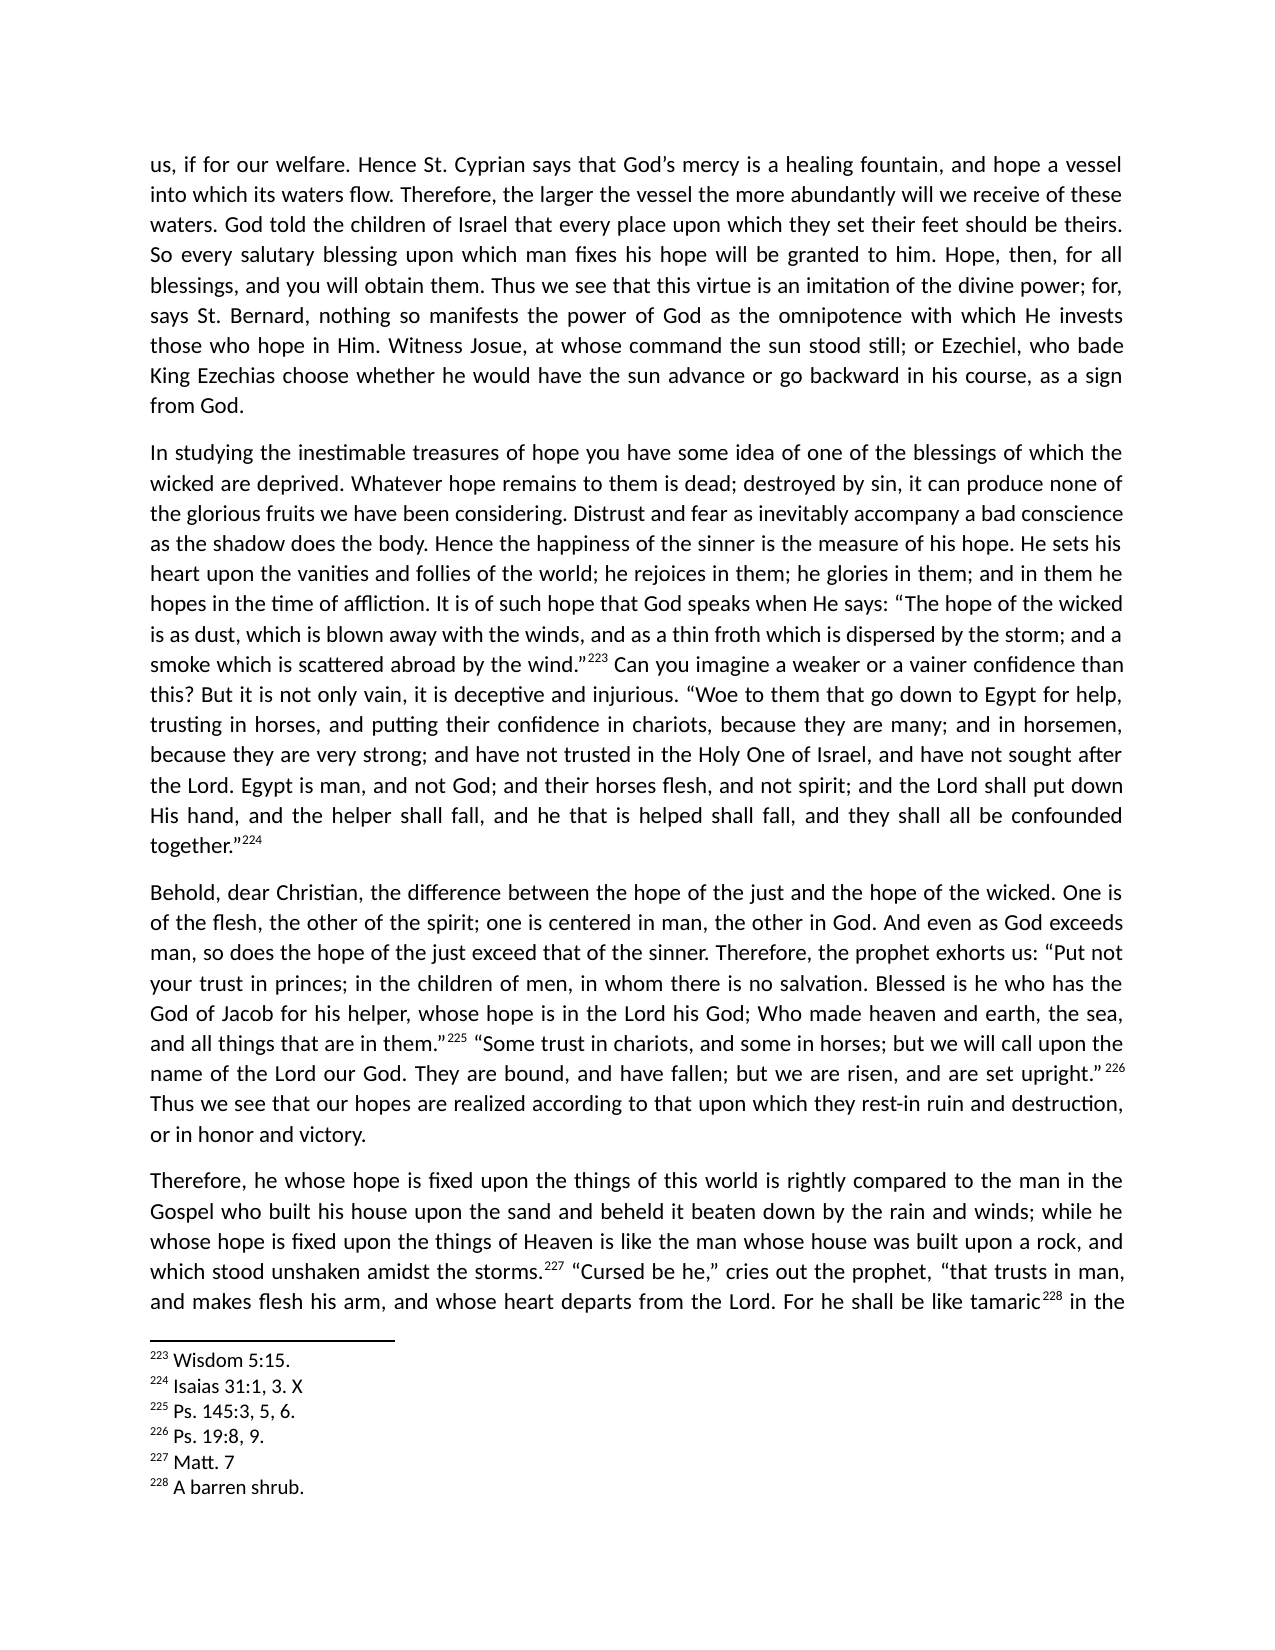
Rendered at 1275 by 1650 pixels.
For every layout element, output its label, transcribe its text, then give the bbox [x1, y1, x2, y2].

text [150, 150, 1125, 420]
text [150, 1167, 1125, 1316]
text Behold, dear Christian, the difference between the hope of the just and the hope of the wicked. One is of the flesh, the other of the spirit; one is centered in man, the other in God. And even as God exceeds man, so does the hope of the just exceed that of the sinner. Therefore, the prophet exhorts us: “Put not your trust in princes; in the children of men, in whom there is no salvation. Blessed is he who has the God of Jacob for his helper, whose hope is in the Lord his God; Who made heaven and earth, the sea, and all things that are in them.” “Some trust in chariots, and some in horses; but we will call upon the name of the Lord our God. They are bound, and have fallen; but we are risen, and are set upright.” Thus we see that our hopes are realized according to that upon which they rest-in ruin and destruction, or in honor and victory. [150, 878, 1125, 1148]
text In studying the inestimable treasures of hope you have some idea of one of the blessings of which the wicked are deprived. Whatever hope remains to them is dead; destroyed by sin, it can produce none of the glorious fruits we have been considering. Distrust and fear as inevitably accompany a bad conscience as the shadow does the body. Hence the happiness of the sinner is the measure of his hope. He sets his heart upon the vanities and follies of the world; he rejoices in them; he glories in them; and in them he hopes in the time of affliction. It is of such hope that God speaks when He says: “The hope of the wicked is as dust, which is blown away with the winds, and as a thin froth which is dispersed by the storm; and a smoke which is scattered abroad by the wind.” Can you imagine a weaker or a vainer confidence than this? But it is not only vain, it is deceptive and injurious. “Woe to them that go down to Egypt for help, trusting in horses, and putting their confidence in chariots, because they are many; and in horsemen, because they are very strong; and have not trusted in the Holy One of Israel, and have not sought after the Lord. Egypt is man, and not God; and their horses flesh, and not spirit; and the Lord shall put down His hand, and the helper shall fall, and he that is helped shall fall, and they shall all be confounded together.” [150, 438, 1125, 859]
